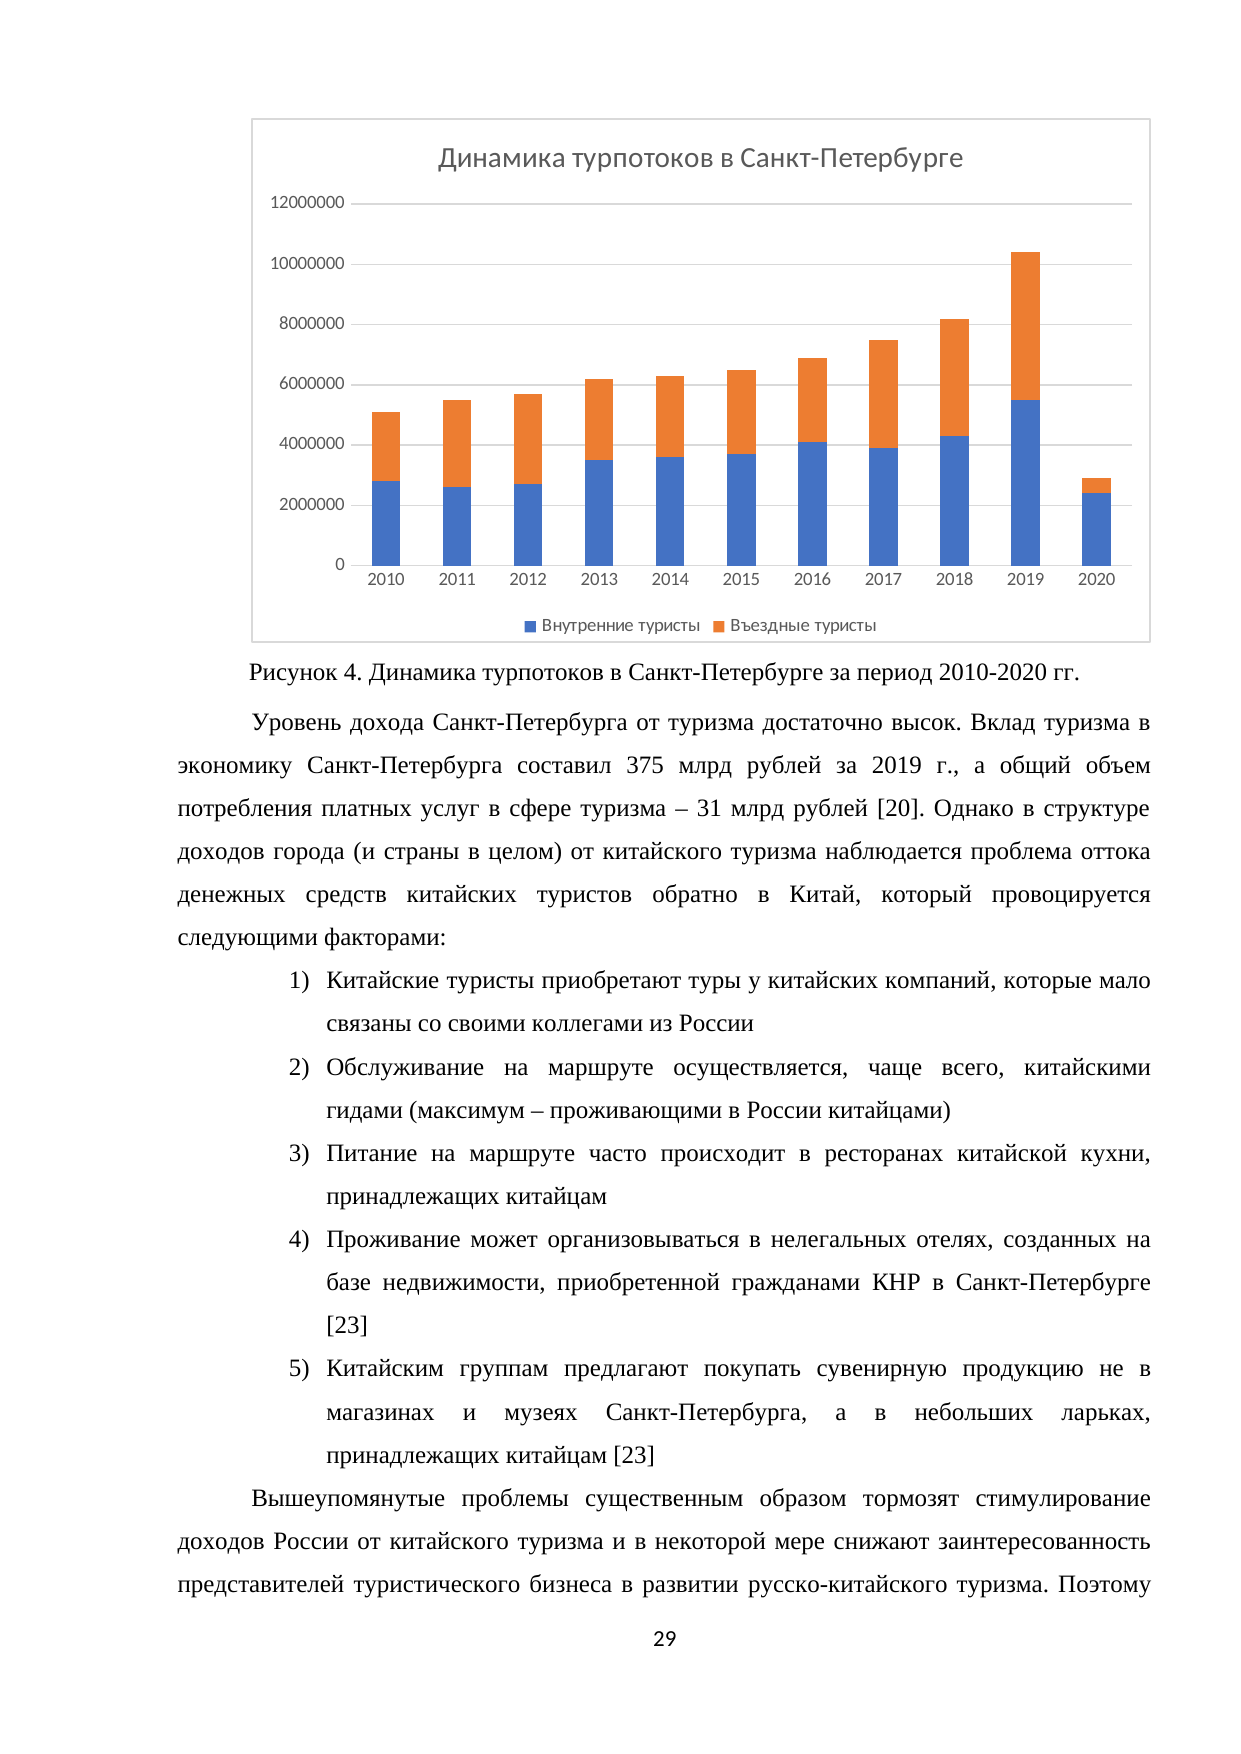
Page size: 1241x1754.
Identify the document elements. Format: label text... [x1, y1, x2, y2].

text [177, 1483, 1152, 1598]
text Уровень дохода Санкт-Петербурга от туризма достаточно высок. Вклад туризма в экономику Санкт-Петербурга составил 375 млрд рублей за 2019 г., а общий объем потребления платных услуг в сфере туризма – 31 млрд рублей [20]. Однако в структуре доходов города (и страны в целом) от китайского туризма наблюдается проблема оттока денежных средств китайских туристов обратно в Китай, который провоцируется следующими факторами: [177, 707, 1152, 951]
list Проживание может организовываться в нелегальных отелях, созданных на базе недвижимости, приобретенной гражданами КНР в Санкт-Петербурге [23] [288, 1224, 1152, 1339]
list Китайские туристы приобретают туры у китайских компаний, которые мало связаны со своими коллегами из России [288, 965, 1152, 1037]
list Китайским группам предлагают покупать сувенирную продукцию не в магазинах и музеях Санкт-Петербурга, а в небольших ларьках, принадлежащих китайцам [23] [288, 1353, 1152, 1468]
text Рисунок 4. Динамика турпотоков в Санкт-Петербурге за период 2010-2020 гг. [177, 657, 1152, 686]
list Питание на маршруте часто происходит в ресторанах китайской кухни, принадлежащих китайцам [288, 1138, 1152, 1210]
list Обслуживание на маршруте осуществляется, чаще всего, китайскими гидами (максимум – проживающими в России китайцами) [288, 1052, 1152, 1123]
